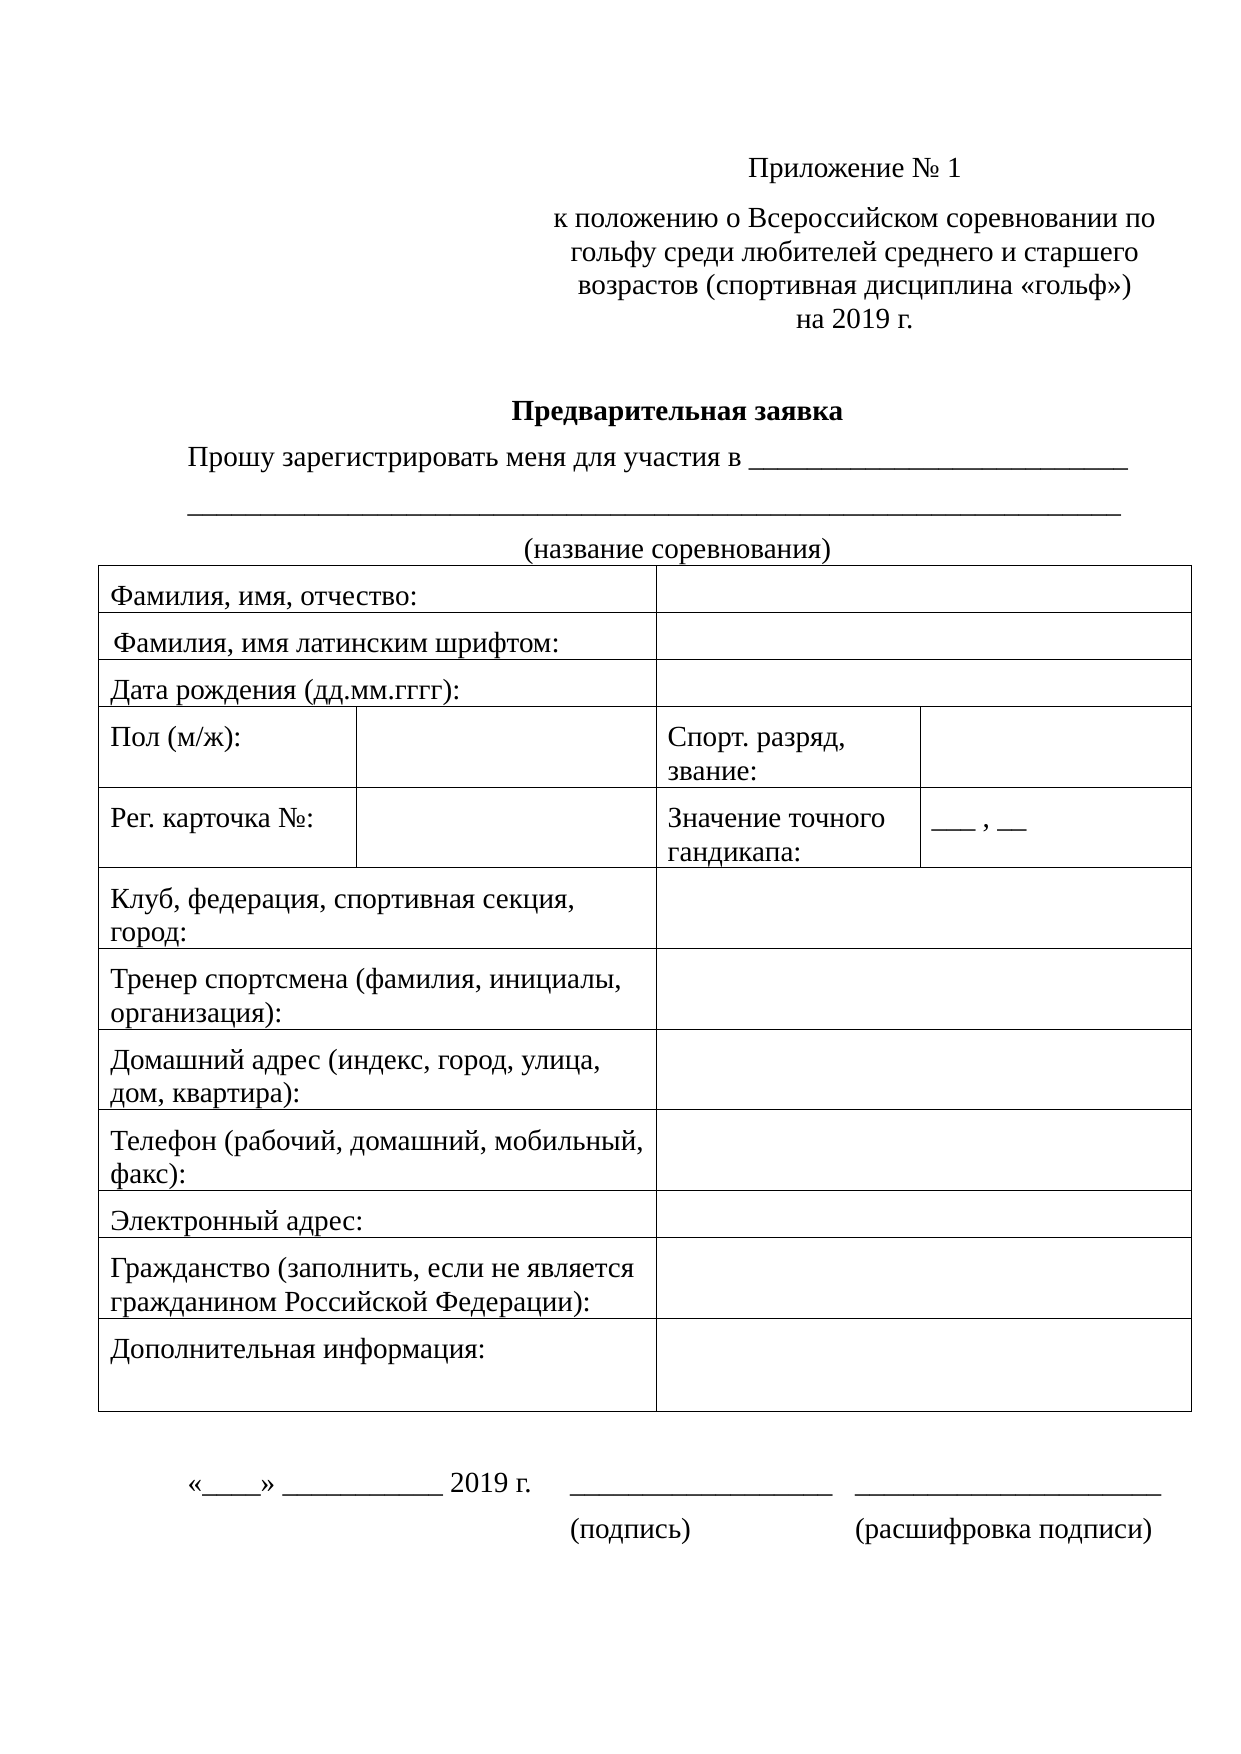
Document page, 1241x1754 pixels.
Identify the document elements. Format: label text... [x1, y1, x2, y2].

table_cell Телефон (рабочий, домашний, мобильный, факс): [99, 1110, 656, 1190]
table_cell [657, 660, 1191, 706]
table_cell Гражданство (заполнить, если не является гражданином Российской Федерации): [99, 1238, 656, 1317]
text на 2019 г. [542, 301, 1167, 334]
table_cell Фамилия, имя латинским шрифтом: [99, 613, 656, 659]
table_cell Дополнительная информация: [99, 1319, 656, 1411]
table_header Фамилия, имя, отчество: [99, 566, 656, 612]
text Прошу зарегистрировать меня для участия в __________________________ [187, 439, 1167, 473]
table_cell [657, 949, 1191, 1028]
table_cell [921, 707, 1191, 787]
table_header _____________________ (расшифровка подписи) [844, 1453, 1187, 1545]
table_cell Пол (м/ж): [99, 707, 356, 787]
table_cell [357, 788, 656, 867]
text Приложение № 1 [542, 150, 1167, 183]
text (название соревнования) [187, 531, 1167, 565]
table_cell Рег. карточка №: [99, 788, 356, 867]
table_cell [657, 868, 1191, 948]
text ________________________________________________________________ [187, 485, 1167, 519]
text Предварительная заявка [187, 393, 1167, 427]
table_cell Дата рождения (дд.мм.гггг): [99, 660, 656, 706]
table_header __________________ (подпись) [559, 1453, 843, 1545]
table_header [657, 566, 1191, 612]
table_cell ___ , __ [921, 788, 1191, 867]
table_cell [657, 1319, 1191, 1411]
table_cell [657, 1030, 1191, 1109]
table_cell Спорт. разряд, звание: [657, 707, 920, 787]
table_cell [657, 613, 1191, 659]
table_cell [657, 1110, 1191, 1190]
table_cell Электронный адрес: [99, 1191, 656, 1237]
text к положению о Всероссийском соревновании по гольфу среди любителей среднего и старшего возрастов (спортивная дисциплина «гольф») [542, 200, 1167, 301]
table_cell [357, 707, 656, 787]
table_header «____» ___________ 2019 г. [176, 1453, 558, 1545]
table_cell [657, 1238, 1191, 1317]
table_cell Значение точного гандикапа: [657, 788, 920, 867]
table_cell Тренер спортсмена (фамилия, инициалы, организация): [99, 949, 656, 1028]
table_cell Домашний адрес (индекс, город, улица, дом, квартира): [99, 1030, 656, 1109]
table_cell Клуб, федерация, спортивная секция, город: [99, 868, 656, 948]
table_cell [657, 1191, 1191, 1237]
